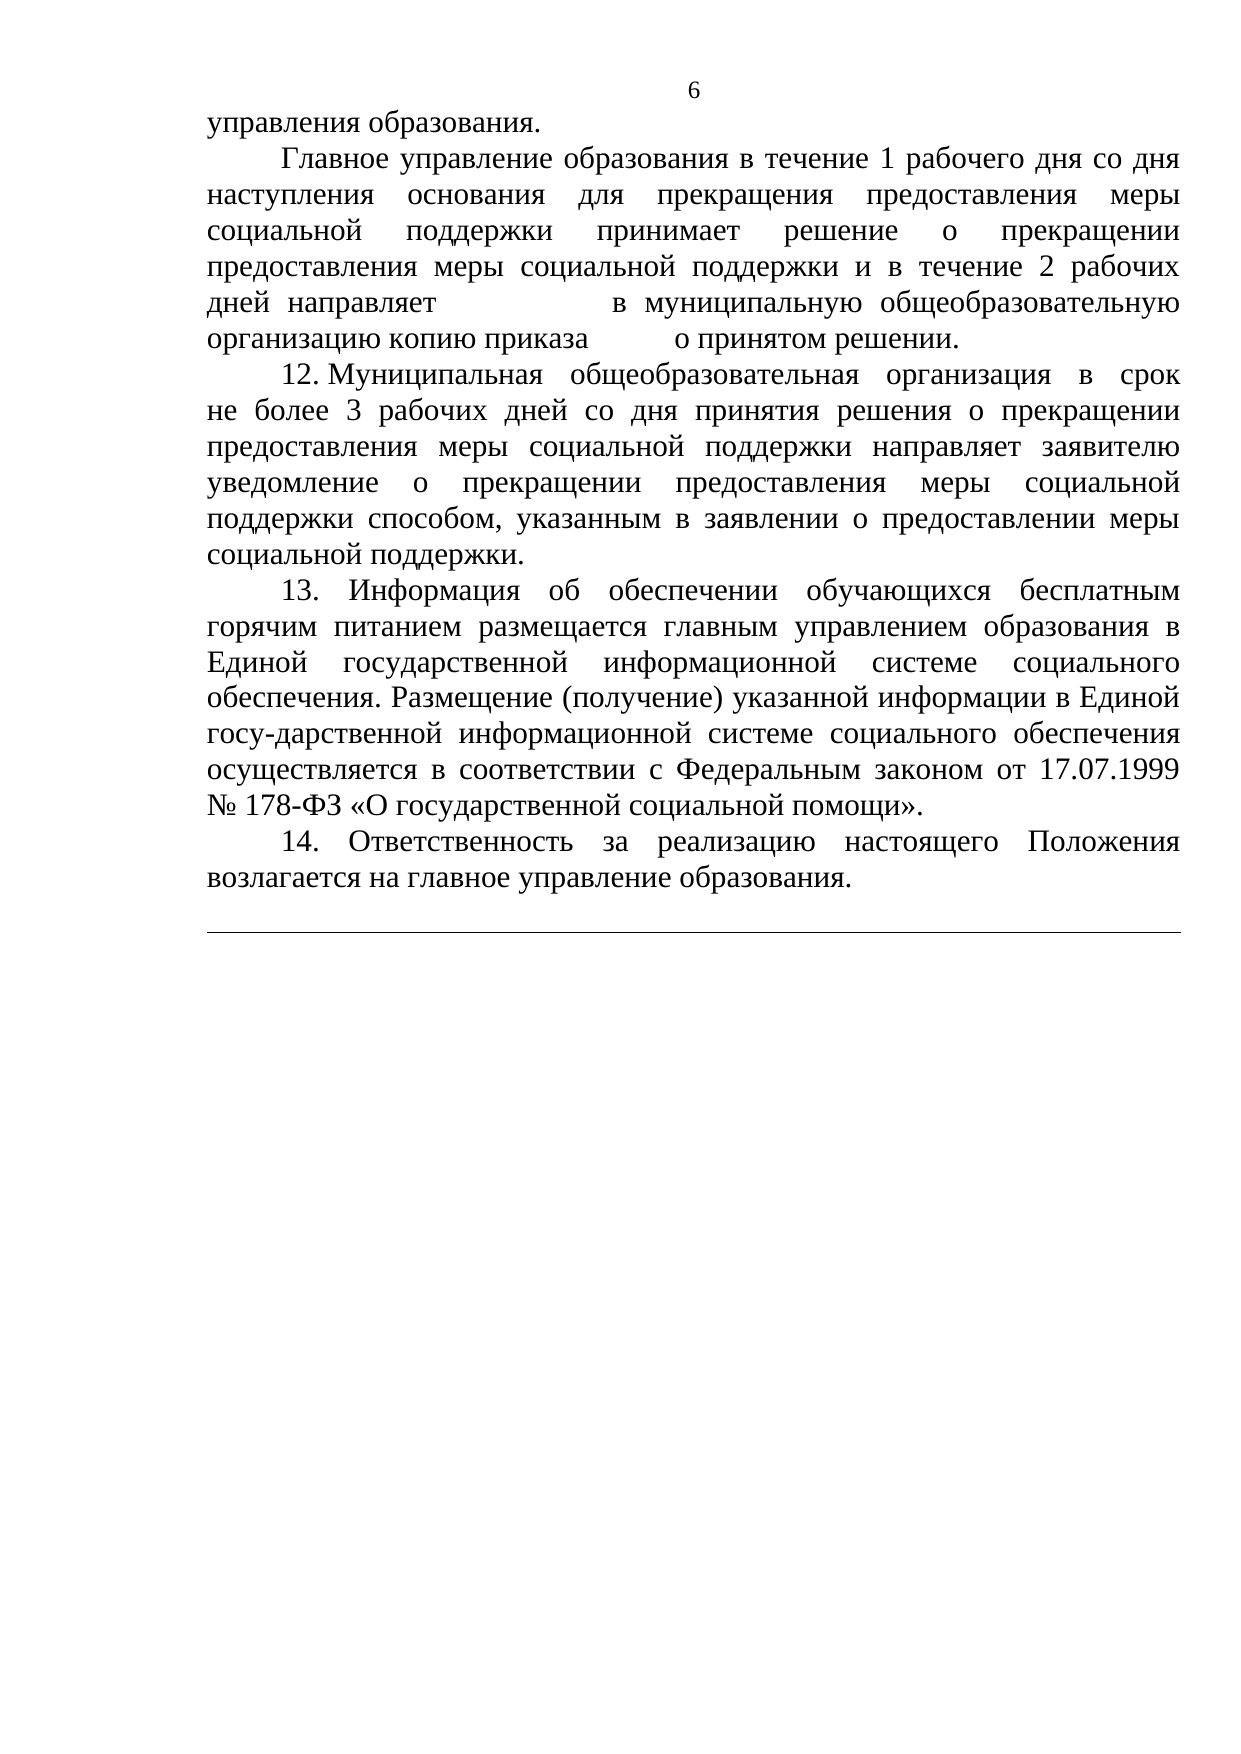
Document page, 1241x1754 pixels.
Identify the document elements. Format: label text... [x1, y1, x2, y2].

text 12. Муниципальная общеобразовательная организация в срок не более 3 рабочих дней со дня принятия решения о прекращении предоставления меры социальной поддержки направляет заявителю уведомление о прекращении предоставления меры социальной поддержки способом, указанным в заявлении о предоставлении меры социальной поддержки. [207, 355, 1181, 571]
text 13. Информация об обеспечении обучающихся бесплатным горячим питанием размещается главным управлением образования в Единой государственной информационной системе социального обеспечения. Размещение (получение) указанной информации в Единой госу-дарственной информационной системе социального обеспечения осуществляется в соответствии с Федеральным законом от 17.07.1999 № 178-ФЗ «О государственной социальной помощи». [207, 571, 1181, 822]
text 14. Ответственность за реализацию настоящего Положения возлагается на главное управление образования. [207, 822, 1181, 894]
text Главное управление образования в течение 1 рабочего дня со дня наступления основания для прекращения предоставления меры социальной поддержки принимает решение о прекращении предоставления меры социальной поддержки и в течение 2 рабочих дней направляет в муниципальную общеобразовательную организацию копию приказа о принятом решении. [207, 140, 1181, 355]
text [207, 104, 1181, 140]
